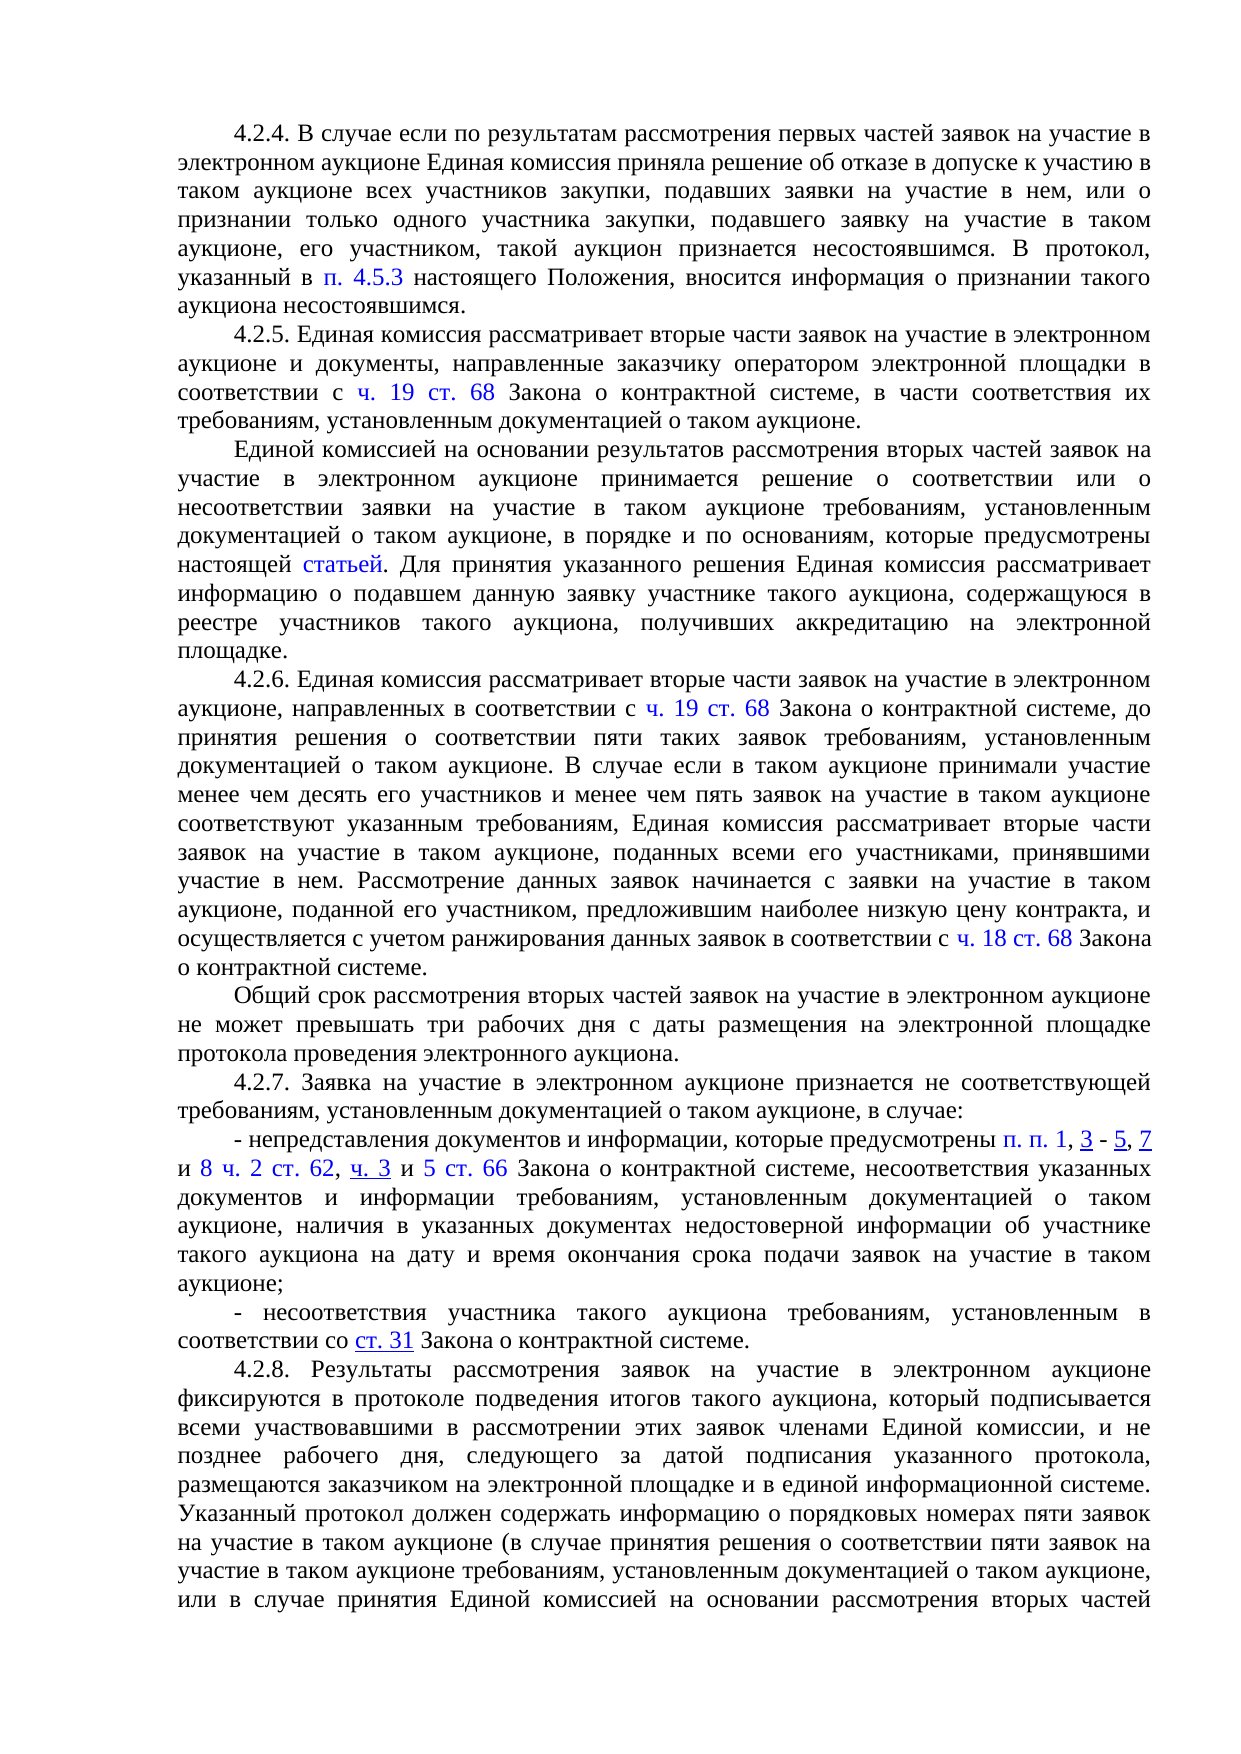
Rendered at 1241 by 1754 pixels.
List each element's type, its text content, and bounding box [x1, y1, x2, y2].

text 4.2.7. Заявка на участие в электронном аукционе признается не соответствующей требованиям, установленным документацией о таком аукционе, в случае: [177, 1067, 1152, 1124]
text 4.2.4. В случае если по результатам рассмотрения первых частей заявок на участие в электронном аукционе Единая комиссия приняла решение об отказе в допуске к участию в таком аукционе всех участников закупки, подавших заявки на участие в нем, или о признании только одного участника закупки, подавшего заявку на участие в таком аукционе, его участником, такой аукцион признается несостоявшимся. В протокол, указанный в п. 4.5.3 настоящего Положения, вносится информация о признании такого аукциона несостоявшимся. [177, 118, 1152, 319]
text Единой комиссией на основании результатов рассмотрения вторых частей заявок на участие в электронном аукционе принимается решение о соответствии или о несоответствии заявки на участие в таком аукционе требованиям, установленным документацией о таком аукционе, в порядке и по основаниям, которые предусмотрены настоящей статьей. Для принятия указанного решения Единая комиссия рассматривает информацию о подавшем данную заявку участнике такого аукциона, содержащуюся в реестре участников такого аукциона, получивших аккредитацию на электронной площадке. [177, 434, 1152, 664]
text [177, 1354, 1152, 1613]
text - непредставления документов и информации, которые предусмотрены п. п. 1, 3 - 5, 7 и 8 ч. 2 ст. 62, ч. 3 и 5 ст. 66 Закона о контрактной системе, несоответствия указанных документов и информации требованиям, установленным документацией о таком аукционе, наличия в указанных документах недостоверной информации об участнике такого аукциона на дату и время окончания срока подачи заявок на участие в таком аукционе; [177, 1124, 1152, 1297]
text - несоответствия участника такого аукциона требованиям, установленным в соответствии со ст. 31 Закона о контрактной системе. [177, 1297, 1152, 1354]
text Общий срок рассмотрения вторых частей заявок на участие в электронном аукционе не может превышать три рабочих дня с даты размещения на электронной площадке протокола проведения электронного аукциона. [177, 981, 1152, 1067]
text 4.2.6. Единая комиссия рассматривает вторые части заявок на участие в электронном аукционе, направленных в соответствии с ч. 19 ст. 68 Закона о контрактной системе, до принятия решения о соответствии пяти таких заявок требованиям, установленным документацией о таком аукционе. В случае если в таком аукционе принимали участие менее чем десять его участников и менее чем пять заявок на участие в таком аукционе соответствуют указанным требованиям, Единая комиссия рассматривает вторые части заявок на участие в таком аукционе, поданных всеми его участниками, принявшими участие в нем. Рассмотрение данных заявок начинается с заявки на участие в таком аукционе, поданной его участником, предложившим наиболее низкую цену контракта, и осуществляется с учетом ранжирования данных заявок в соответствии с ч. 18 ст. 68 Закона о контрактной системе. [177, 664, 1152, 981]
text 4.2.5. Единая комиссия рассматривает вторые части заявок на участие в электронном аукционе и документы, направленные заказчику оператором электронной площадки в соответствии с ч. 19 ст. 68 Закона о контрактной системе, в части соответствия их требованиям, установленным документацией о таком аукционе. [177, 319, 1152, 434]
